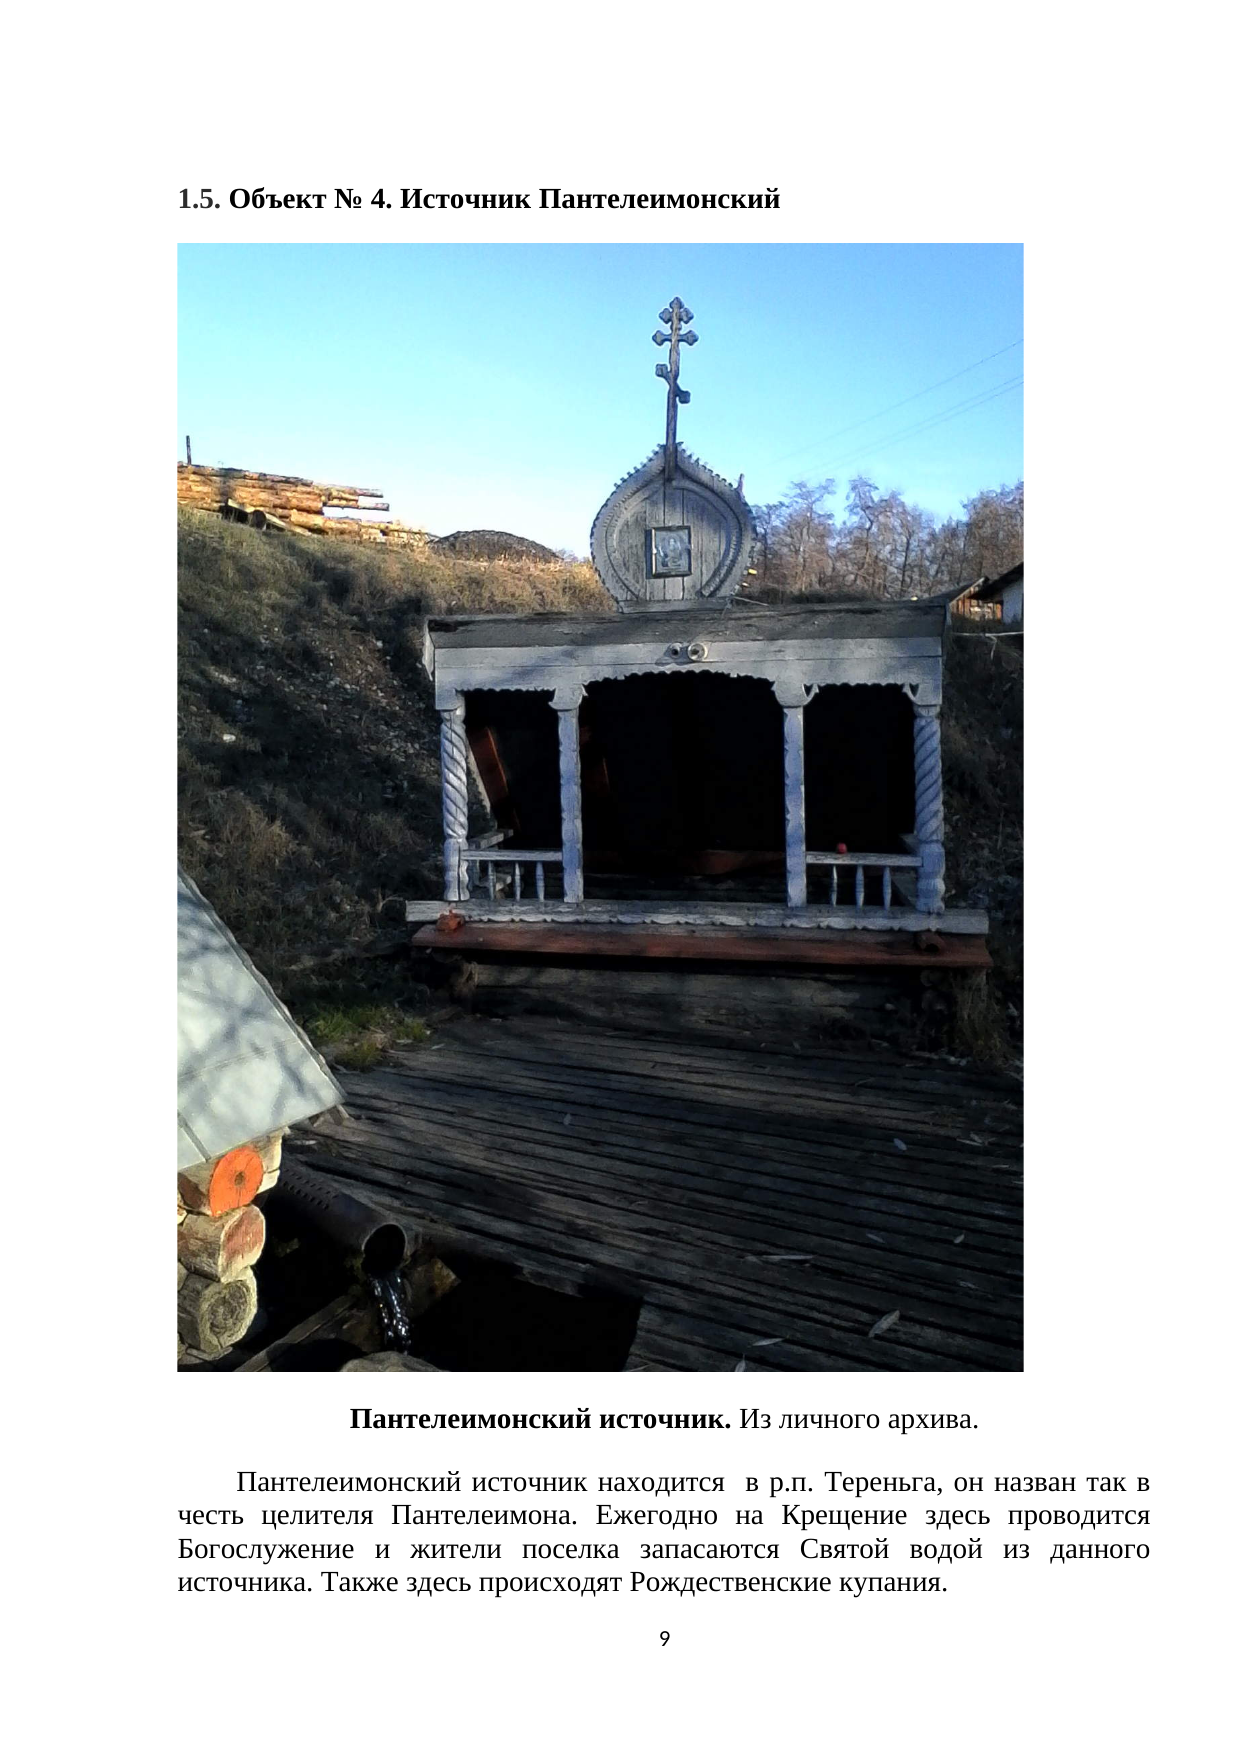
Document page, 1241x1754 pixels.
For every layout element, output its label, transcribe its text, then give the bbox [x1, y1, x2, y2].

picture [177, 243, 1024, 1372]
text 1.5. Объект № 4. Источник Пантелеимонский [221, 181, 1152, 214]
text Пантелеимонский источник. Из личного архива. [177, 1401, 1152, 1435]
text Пантелеимонский источник находится в р.п. Тереньга, он назван так в честь целителя Пантелеимона. Ежегодно на Крещение здесь проводится Богослужение и жители поселка запасаются Святой водой из данного источника. Также здесь происходят Рождественские купания. [177, 1464, 1152, 1598]
